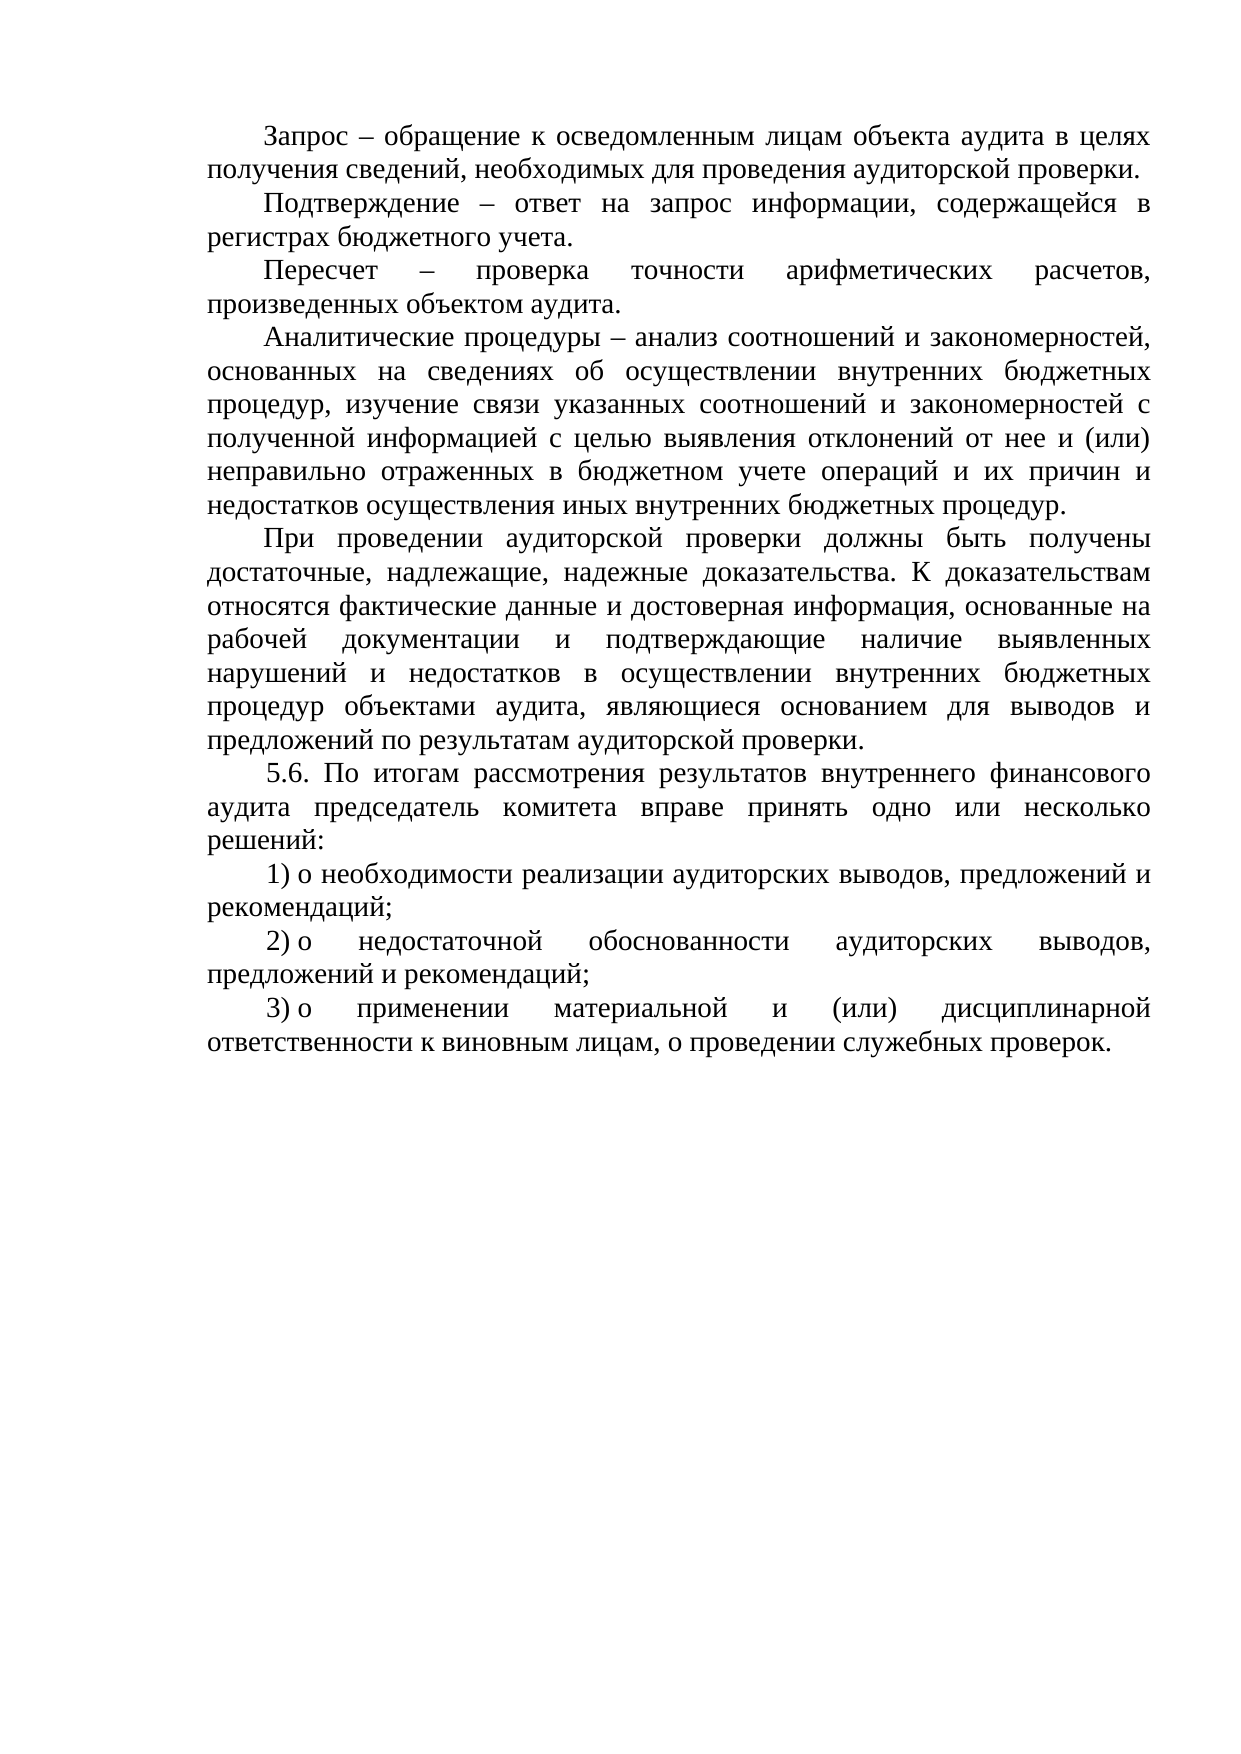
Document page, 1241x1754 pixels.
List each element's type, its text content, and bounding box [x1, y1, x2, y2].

text Аналитические процедуры – анализ соотношений и закономерностей, основанных на сведениях об осуществлении внутренних бюджетных процедур, изучение связи указанных соотношений и закономерностей с полученной информацией с целью выявления отклонений от нее и (или) неправильно отраженных в бюджетном учете операций и их причин и недостатков осуществления иных внутренних бюджетных процедур. [207, 319, 1152, 521]
text Пересчет – проверка точности арифметических расчетов, произведенных объектом аудита. [207, 252, 1152, 319]
text 5.6. По итогам рассмотрения результатов внутреннего финансового аудита председатель комитета вправе принять одно или несколько решений: [207, 755, 1152, 856]
text 1) о необходимости реализации аудиторских выводов, предложений и рекомендаций; [207, 856, 1152, 923]
text При проведении аудиторской проверки должны быть получены достаточные, надлежащие, надежные доказательства. К доказательствам относятся фактические данные и достоверная информация, основанные на рабочей документации и подтверждающие наличие выявленных нарушений и недостатков в осуществлении внутренних бюджетных процедур объектами аудита, являющиеся основанием для выводов и предложений по результатам аудиторской проверки. [207, 521, 1152, 755]
text Подтверждение – ответ на запрос информации, содержащейся в регистрах бюджетного учета. [207, 185, 1152, 252]
text 3) о применении материальной и (или) дисциплинарной ответственности к виновным лицам, о проведении служебных проверок. [207, 990, 1152, 1057]
text 2) о недостаточной обоснованности аудиторских выводов, предложений и рекомендаций; [207, 923, 1152, 990]
text Запрос – обращение к осведомленным лицам объекта аудита в целях получения сведений, необходимых для проведения аудиторской проверки. [207, 118, 1152, 185]
